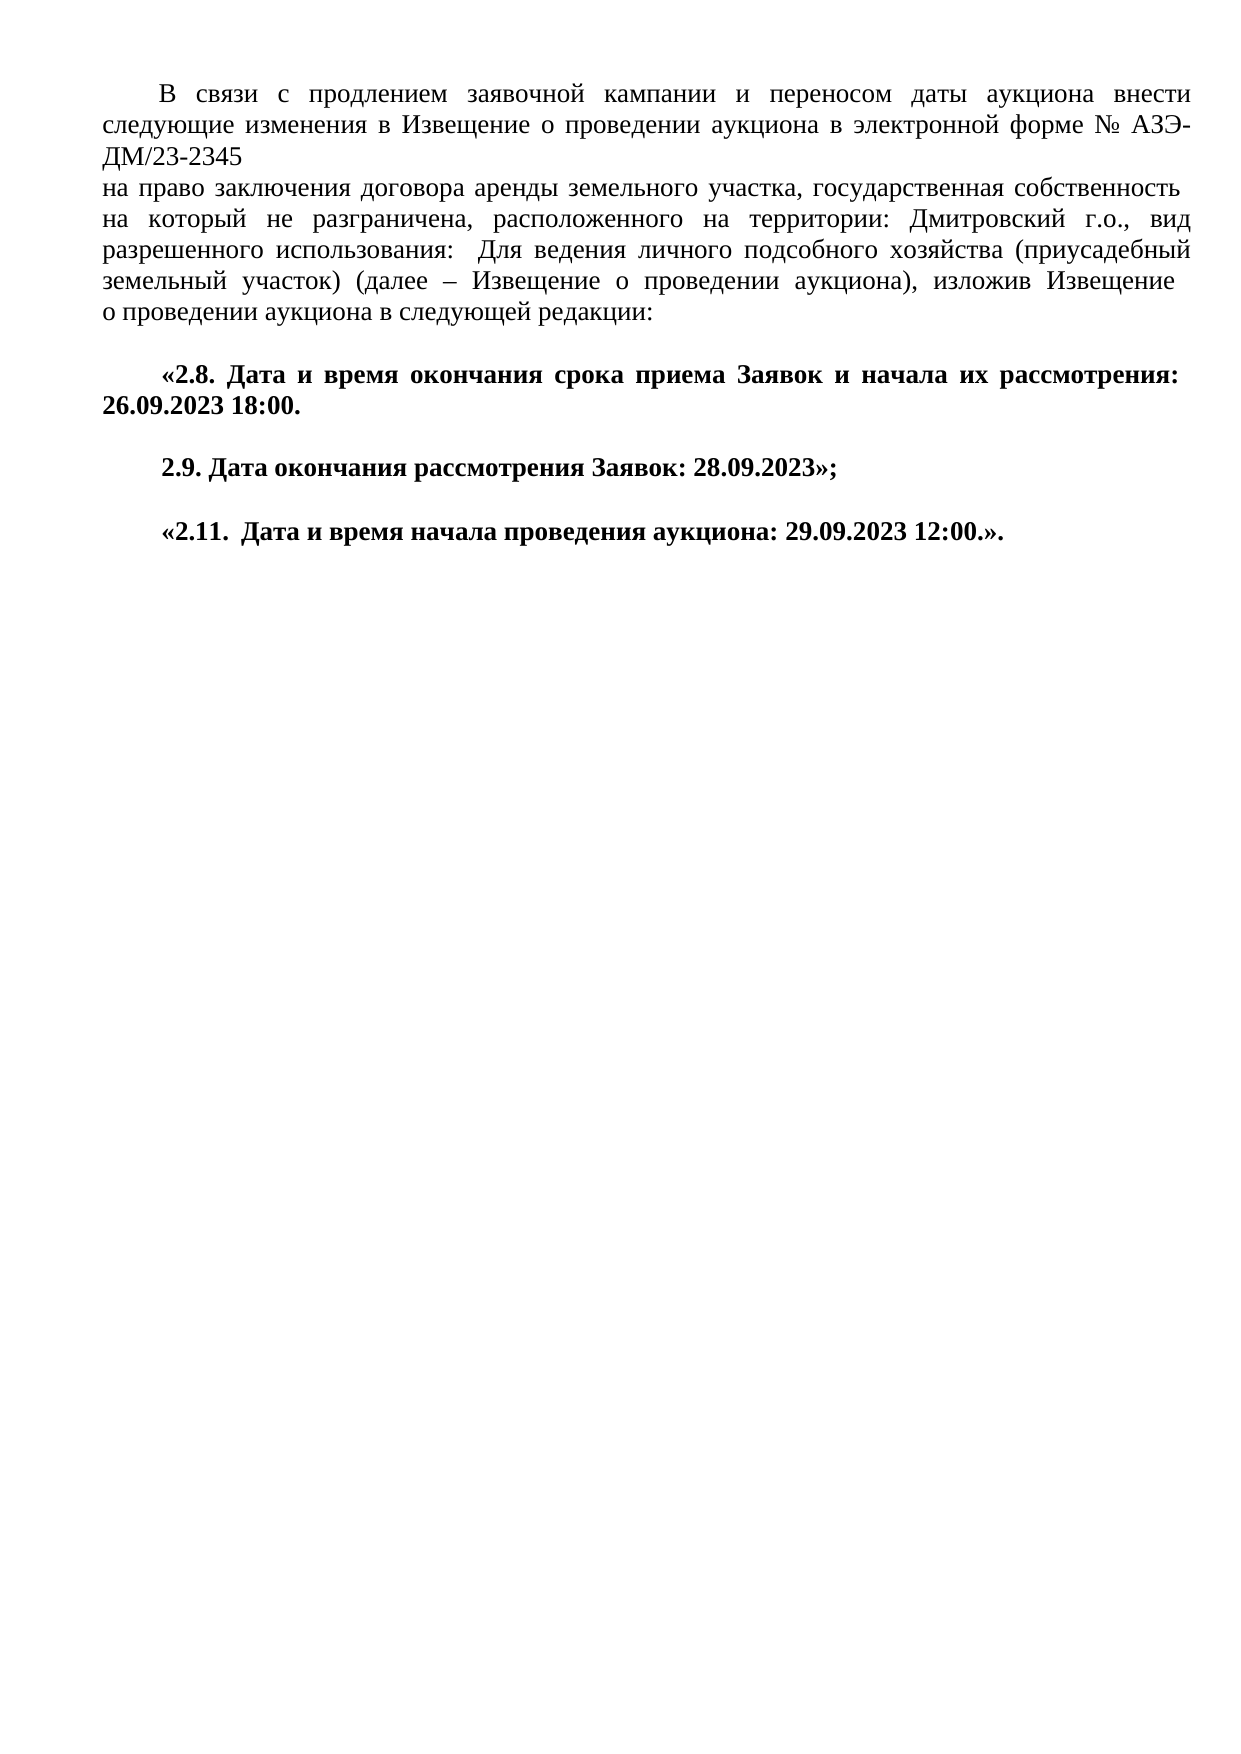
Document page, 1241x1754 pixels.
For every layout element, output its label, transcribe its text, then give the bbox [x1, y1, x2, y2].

text В связи с продлением заявочной кампании и переносом даты аукциона внести следующие изменения в Извещение о проведении аукциона в электронной форме № АЗЭ-ДМ/23-2345 на право заключения договора аренды земельного участка, государственная собственность на который не разграничена, расположенного на территории: Дмитровский г.о., вид разрешенного использования: Для ведения личного подсобного хозяйства (приусадебный земельный участок) (далее – Извещение о проведении аукциона), изложив Извещение о проведении аукциона в следующей редакции: [102, 77, 1192, 327]
subtitle «2.8. Дата и время окончания срока приема Заявок и начала их рассмотрения: 26.09.2023 18:00. [102, 358, 1181, 420]
subtitle «2.11. Дата и время начала проведения аукциона: 29.09.2023 12:00.». [102, 515, 1180, 546]
text 2.9. Дата окончания рассмотрения Заявок: 28.09.2023»; [102, 451, 1192, 482]
